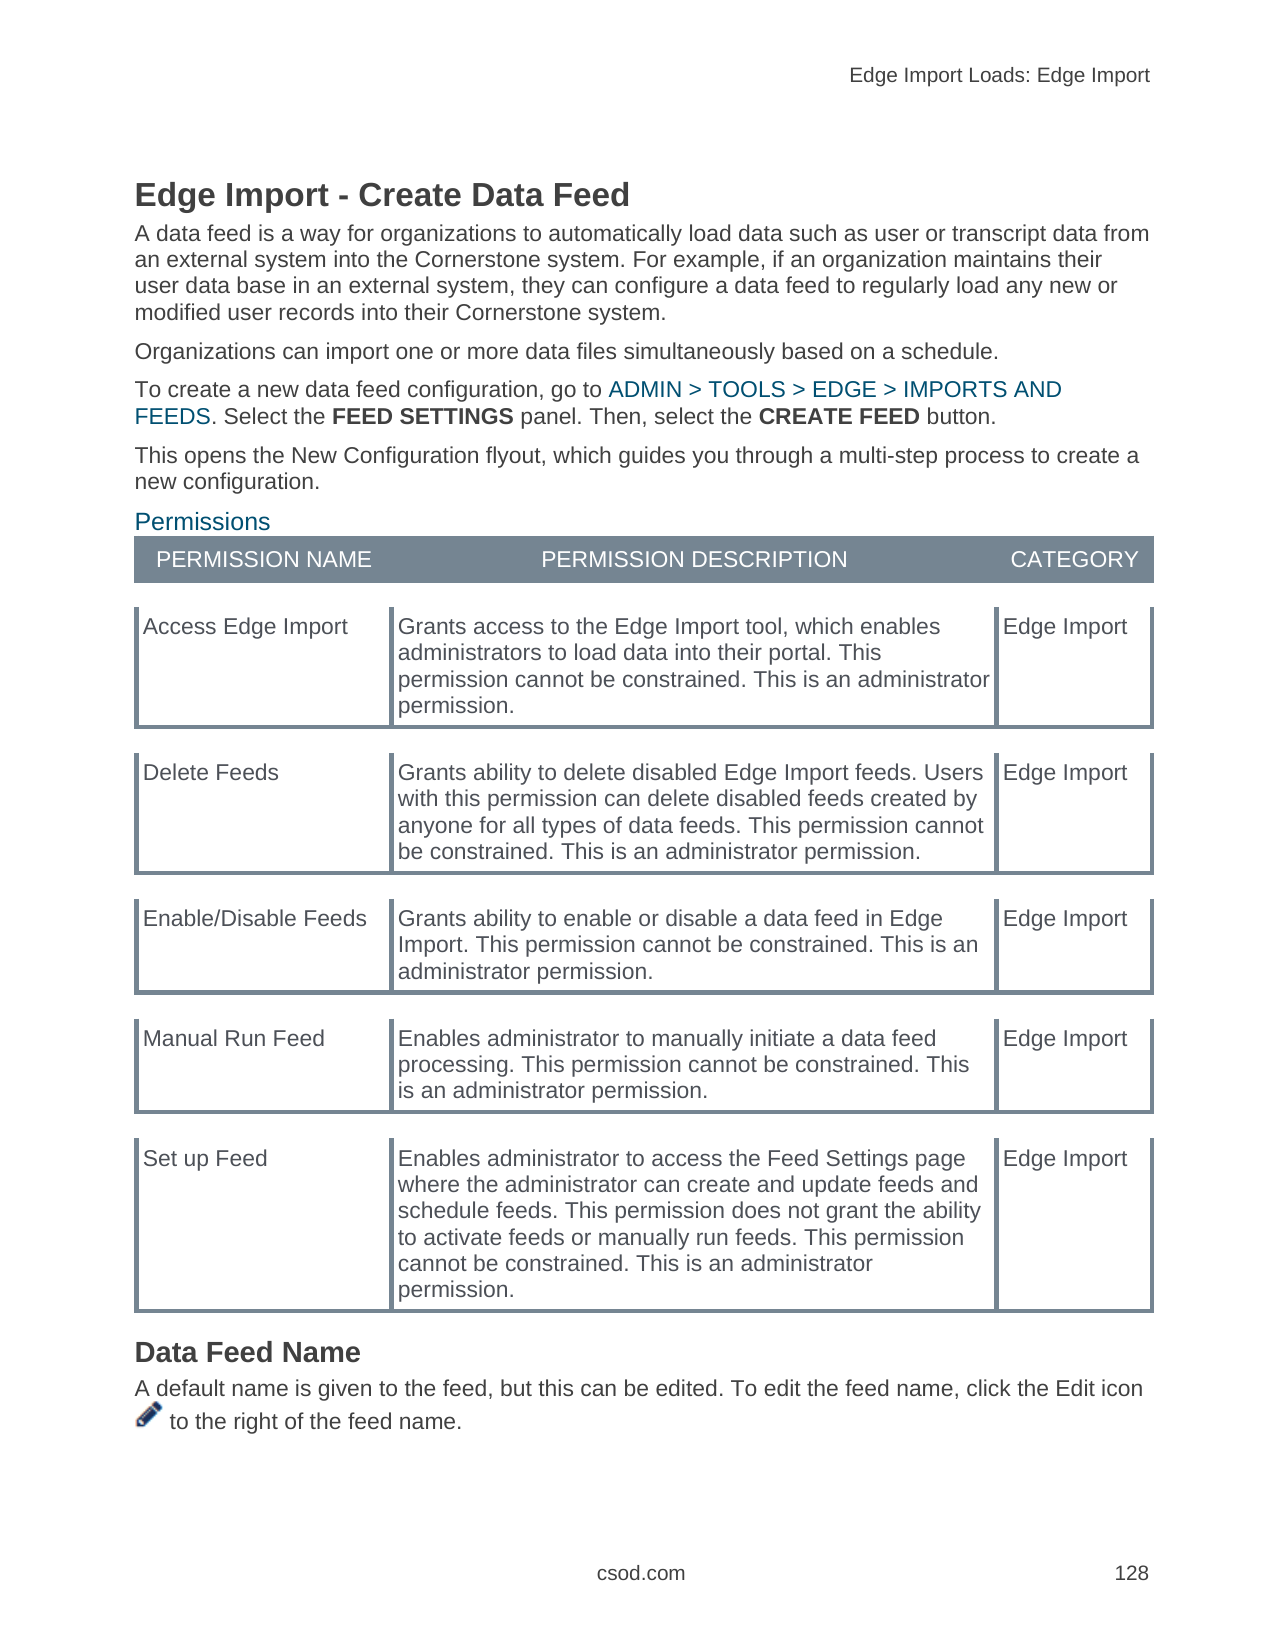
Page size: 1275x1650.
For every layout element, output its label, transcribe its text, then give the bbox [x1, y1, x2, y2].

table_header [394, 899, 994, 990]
text A default name is given to the feed, but this can be edited. To edit the feed name, click the Edit icon to the right of the feed name. [134, 1375, 1150, 1435]
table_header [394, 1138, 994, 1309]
text This opens the New Configuration flyout, which guides you through a multi-step process to create a new configuration. [134, 442, 1150, 494]
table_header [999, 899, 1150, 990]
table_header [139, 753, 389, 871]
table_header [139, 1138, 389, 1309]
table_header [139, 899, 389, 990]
text Permissions [134, 507, 1150, 536]
text A data feed is a way for organizations to automatically load data such as user or transcript data from an external system into the Cornerstone system. For example, if an organization maintains their user data base in an external system, they can configure a data feed to regularly load any new or modified user records into their Cornerstone system. [134, 220, 1150, 325]
text Organizations can import one or more data files simultaneously based on a schedule. [134, 338, 1150, 364]
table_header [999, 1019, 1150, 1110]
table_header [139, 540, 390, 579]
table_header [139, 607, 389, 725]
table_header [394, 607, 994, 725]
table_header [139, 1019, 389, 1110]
picture [134, 1401, 164, 1430]
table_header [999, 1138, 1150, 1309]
text To create a new data feed configuration, go to Admin > Tools > Edge > Imports and Feeds. Select the Feed Settings panel. Then, select the Create Feed button. [134, 376, 1150, 429]
text Data Feed Name [134, 1335, 1150, 1368]
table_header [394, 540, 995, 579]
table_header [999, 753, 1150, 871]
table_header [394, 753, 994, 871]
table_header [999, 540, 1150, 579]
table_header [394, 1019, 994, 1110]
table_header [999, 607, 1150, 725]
text Edge Import - Create Data Feed [134, 175, 1150, 213]
